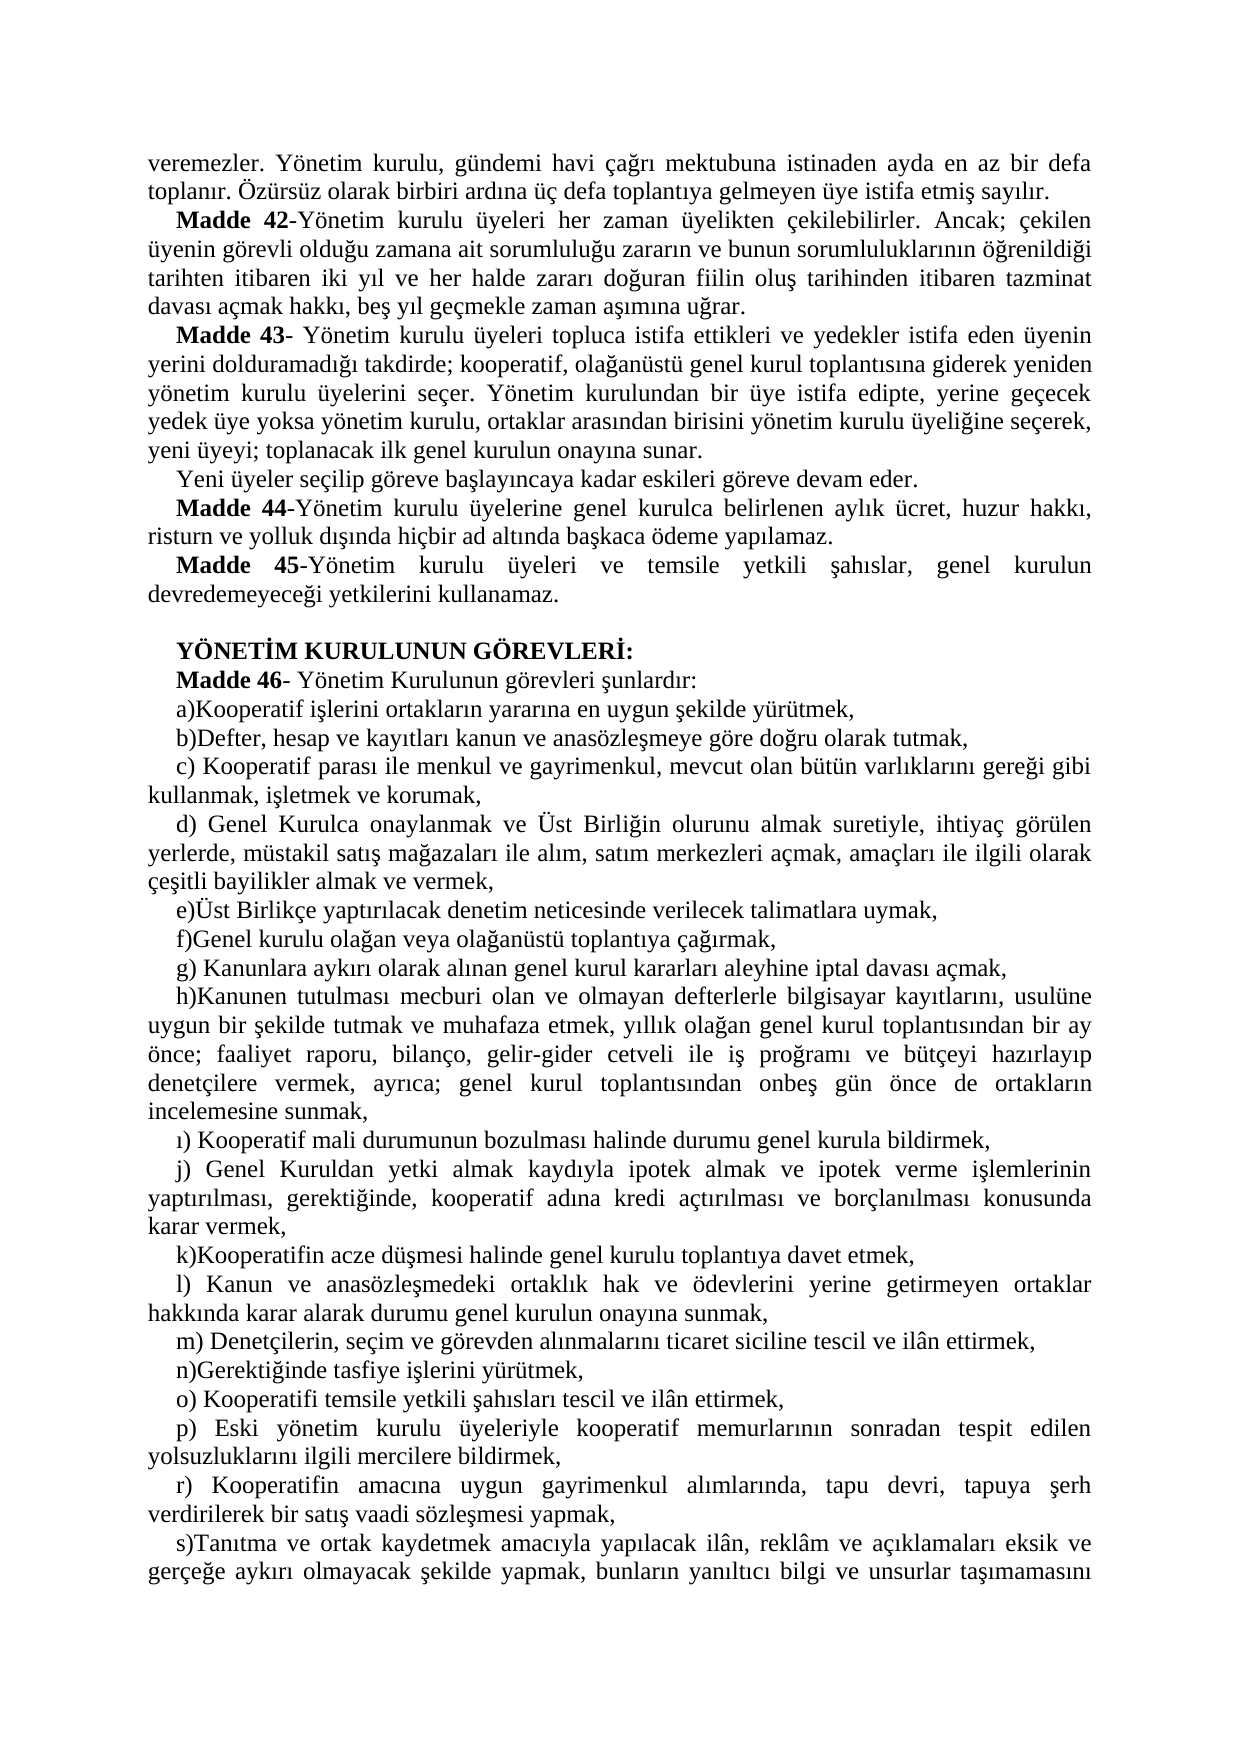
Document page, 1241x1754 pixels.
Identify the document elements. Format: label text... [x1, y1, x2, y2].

text a)Kooperatif işlerini ortakların yararına en uygun şekilde yürütmek, [148, 694, 1093, 723]
text Yeni üyeler seçilip göreve başlayıncaya kadar eskileri göreve devam eder. [148, 464, 1093, 493]
text p) Eski yönetim kurulu üyeleriyle kooperatif memurlarının sonradan tespit edilen yolsuzluklarını ilgili mercilere bildirmek, [148, 1413, 1093, 1470]
text g) Kanunlara aykırı olarak alınan genel kurul kararları aleyhine iptal davası açmak, [148, 953, 1093, 981]
text r) Kooperatifin amacına uygun gayrimenkul alımlarında, tapu devri, tapuya şerh verdirilerek bir satış vaadi sözleşmesi yapmak, [148, 1470, 1093, 1528]
text d) Genel Kurulca onaylanmak ve Üst Birliğin olurunu almak suretiyle, ihtiyaç görülen yerlerde, müstakil satış mağazaları ile alım, satım merkezleri açmak, amaçları ile ilgili olarak çeşitli bayilikler almak ve vermek, [148, 809, 1093, 895]
text l) Kanun ve anasözleşmedeki ortaklık hak ve ödevlerini yerine getirmeyen ortaklar hakkında karar alarak durumu genel kurulun onayına sunmak, [148, 1269, 1093, 1326]
text o) Kooperatifi temsile yetkili şahısları tescil ve ilân ettirmek, [148, 1384, 1093, 1413]
text ı) Kooperatif mali durumunun bozulması halinde durumu genel kurula bildirmek, [148, 1125, 1093, 1154]
text b)Defter, hesap ve kayıtları kanun ve anasözleşmeye göre doğru olarak tutmak, [148, 723, 1093, 751]
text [148, 1528, 1093, 1585]
text Madde 44-Yönetim kurulu üyelerine genel kurulca belirlenen aylık ücret, huzur hakkı, risturn ve yolluk dışında hiçbir ad altında başkaca ödeme yapılamaz. [148, 493, 1093, 550]
text c) Kooperatif parası ile menkul ve gayrimenkul, mevcut olan bütün varlıklarını gereği gibi kullanmak, işletmek ve korumak, [148, 751, 1093, 809]
text m) Denetçilerin, seçim ve görevden alınmalarını ticaret siciline tescil ve ilân ettirmek, [148, 1326, 1093, 1355]
text Madde 45-Yönetim kurulu üyeleri ve temsile yetkili şahıslar, genel kurulun devredemeyeceği yetkilerini kullanamaz. [148, 550, 1093, 608]
text Madde 43- Yönetim kurulu üyeleri topluca istifa ettikleri ve yedekler istifa eden üyenin yerini dolduramadığı takdirde; kooperatif, olağanüstü genel kurul toplantısına giderek yeniden yönetim kurulu üyelerini seçer. Yönetim kurulundan bir üye istifa edipte, yerine geçecek yedek üye yoksa yönetim kurulu, ortaklar arasından birisini yönetim kurulu üyeliğine seçerek, yeni üyeyi; toplanacak ilk genel kurulun onayına sunar. [148, 320, 1093, 464]
text Madde 42-Yönetim kurulu üyeleri her zaman üyelikten çekilebilirler. Ancak; çekilen üyenin görevli olduğu zamana ait sorumluluğu zararın ve bunun sorumluluklarının öğrenildiği tarihten itibaren iki yıl ve her halde zararı doğuran fiilin oluş tarihinden itibaren tazminat davası açmak hakkı, beş yıl geçmekle zaman aşımına uğrar. [148, 205, 1093, 320]
text YÖNETİM KURULUNUN GÖREVLERİ: [148, 636, 1093, 665]
text Madde 46- Yönetim Kurulunun görevleri şunlardır: [148, 665, 1093, 694]
text k)Kooperatifin acze düşmesi halinde genel kurulu toplantıya davet etmek, [148, 1240, 1093, 1269]
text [148, 148, 1093, 205]
text f)Genel kurulu olağan veya olağanüstü toplantıya çağırmak, [148, 924, 1093, 953]
text n)Gerektiğinde tasfiye işlerini yürütmek, [148, 1355, 1093, 1384]
text h)Kanunen tutulması mecburi olan ve olmayan defterlerle bilgisayar kayıtlarını, usulüne uygun bir şekilde tutmak ve muhafaza etmek, yıllık olağan genel kurul toplantısından bir ay önce; faaliyet raporu, bilanço, gelir-gider cetveli ile iş proğramı ve bütçeyi hazırlayıp denetçilere vermek, ayrıca; genel kurul toplantısından onbeş gün önce de ortakların incelemesine sunmak, [148, 981, 1093, 1125]
text e)Üst Birlikçe yaptırılacak denetim neticesinde verilecek talimatlara uymak, [148, 895, 1093, 924]
text j) Genel Kuruldan yetki almak kaydıyla ipotek almak ve ipotek verme işlemlerinin yaptırılması, gerektiğinde, kooperatif adına kredi açtırılması ve borçlanılması konusunda karar vermek, [148, 1154, 1093, 1240]
